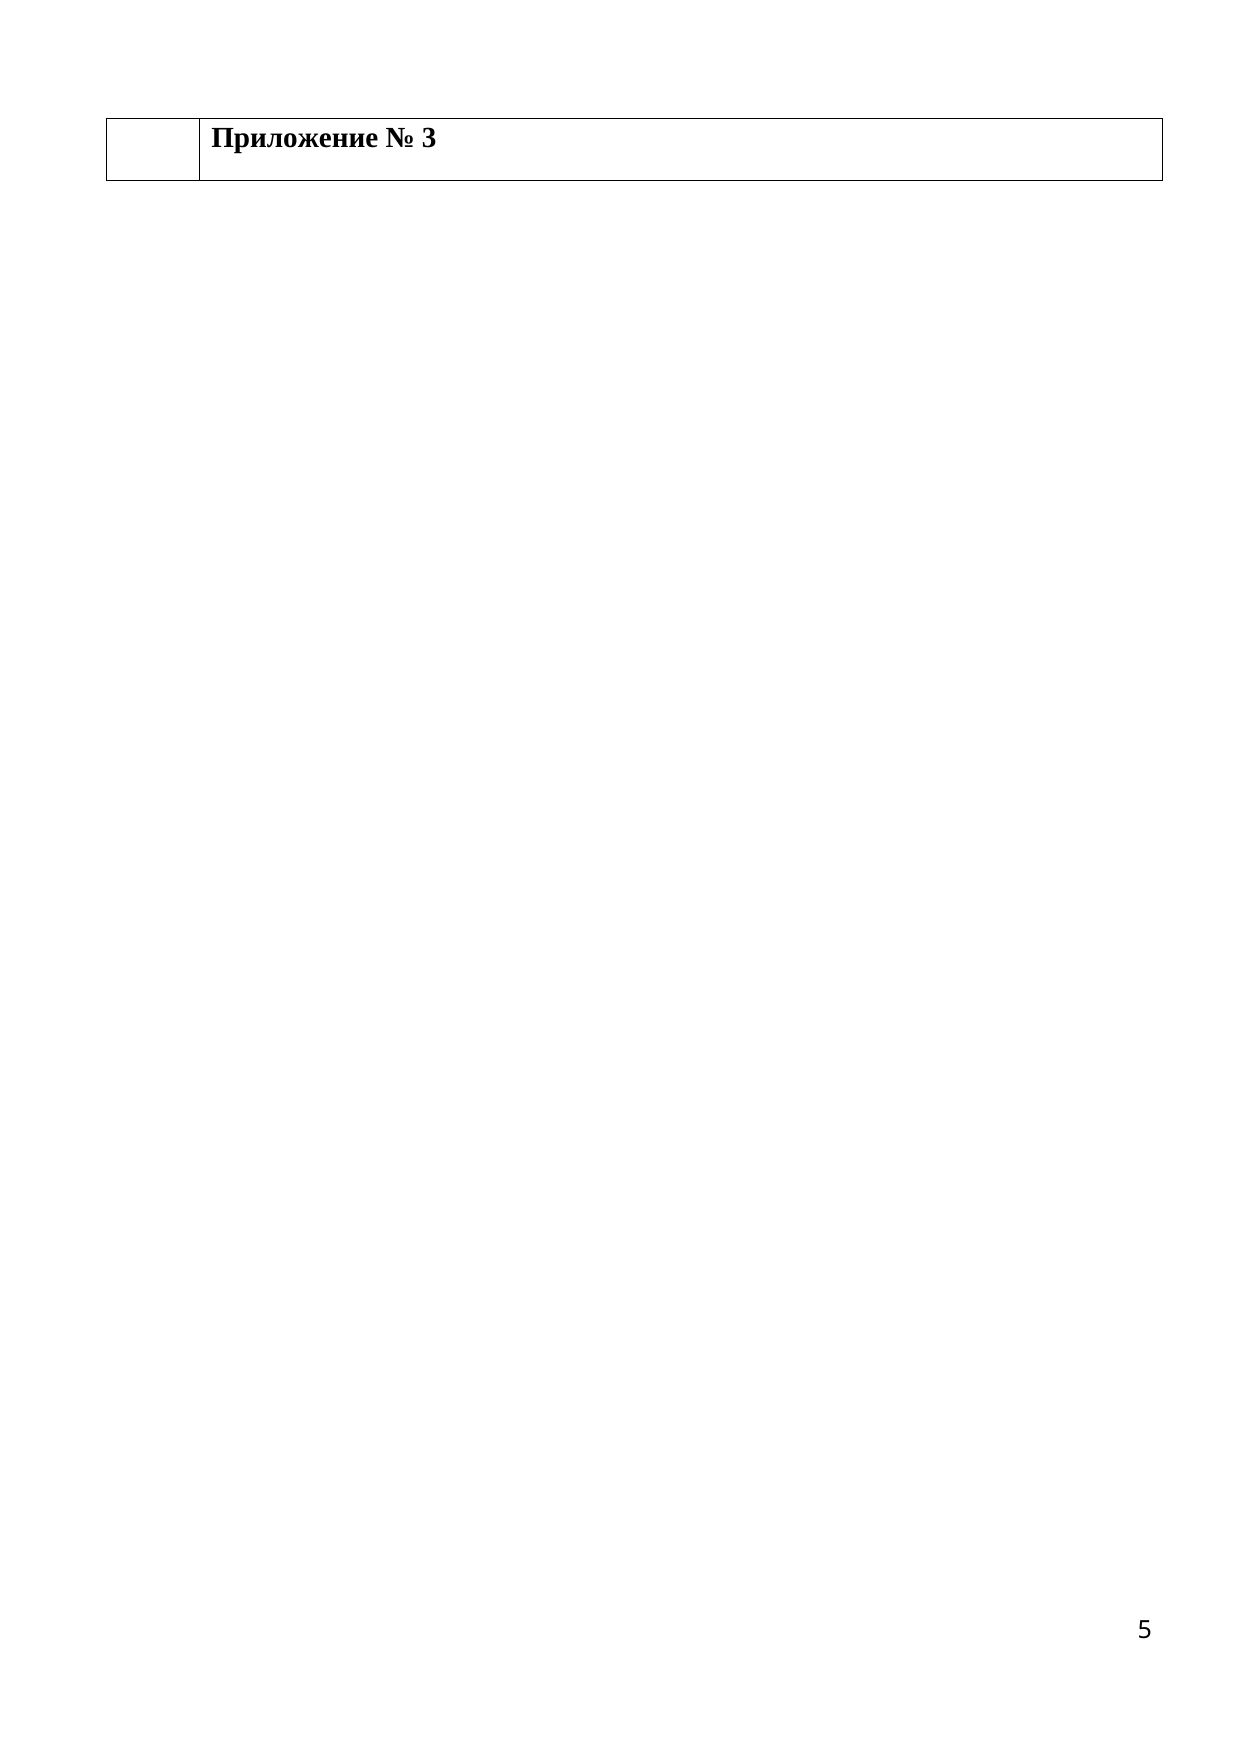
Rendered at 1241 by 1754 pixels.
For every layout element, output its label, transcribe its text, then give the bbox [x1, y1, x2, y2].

table_cell Приложение № 3 [200, 119, 1162, 179]
table_cell [107, 119, 199, 179]
